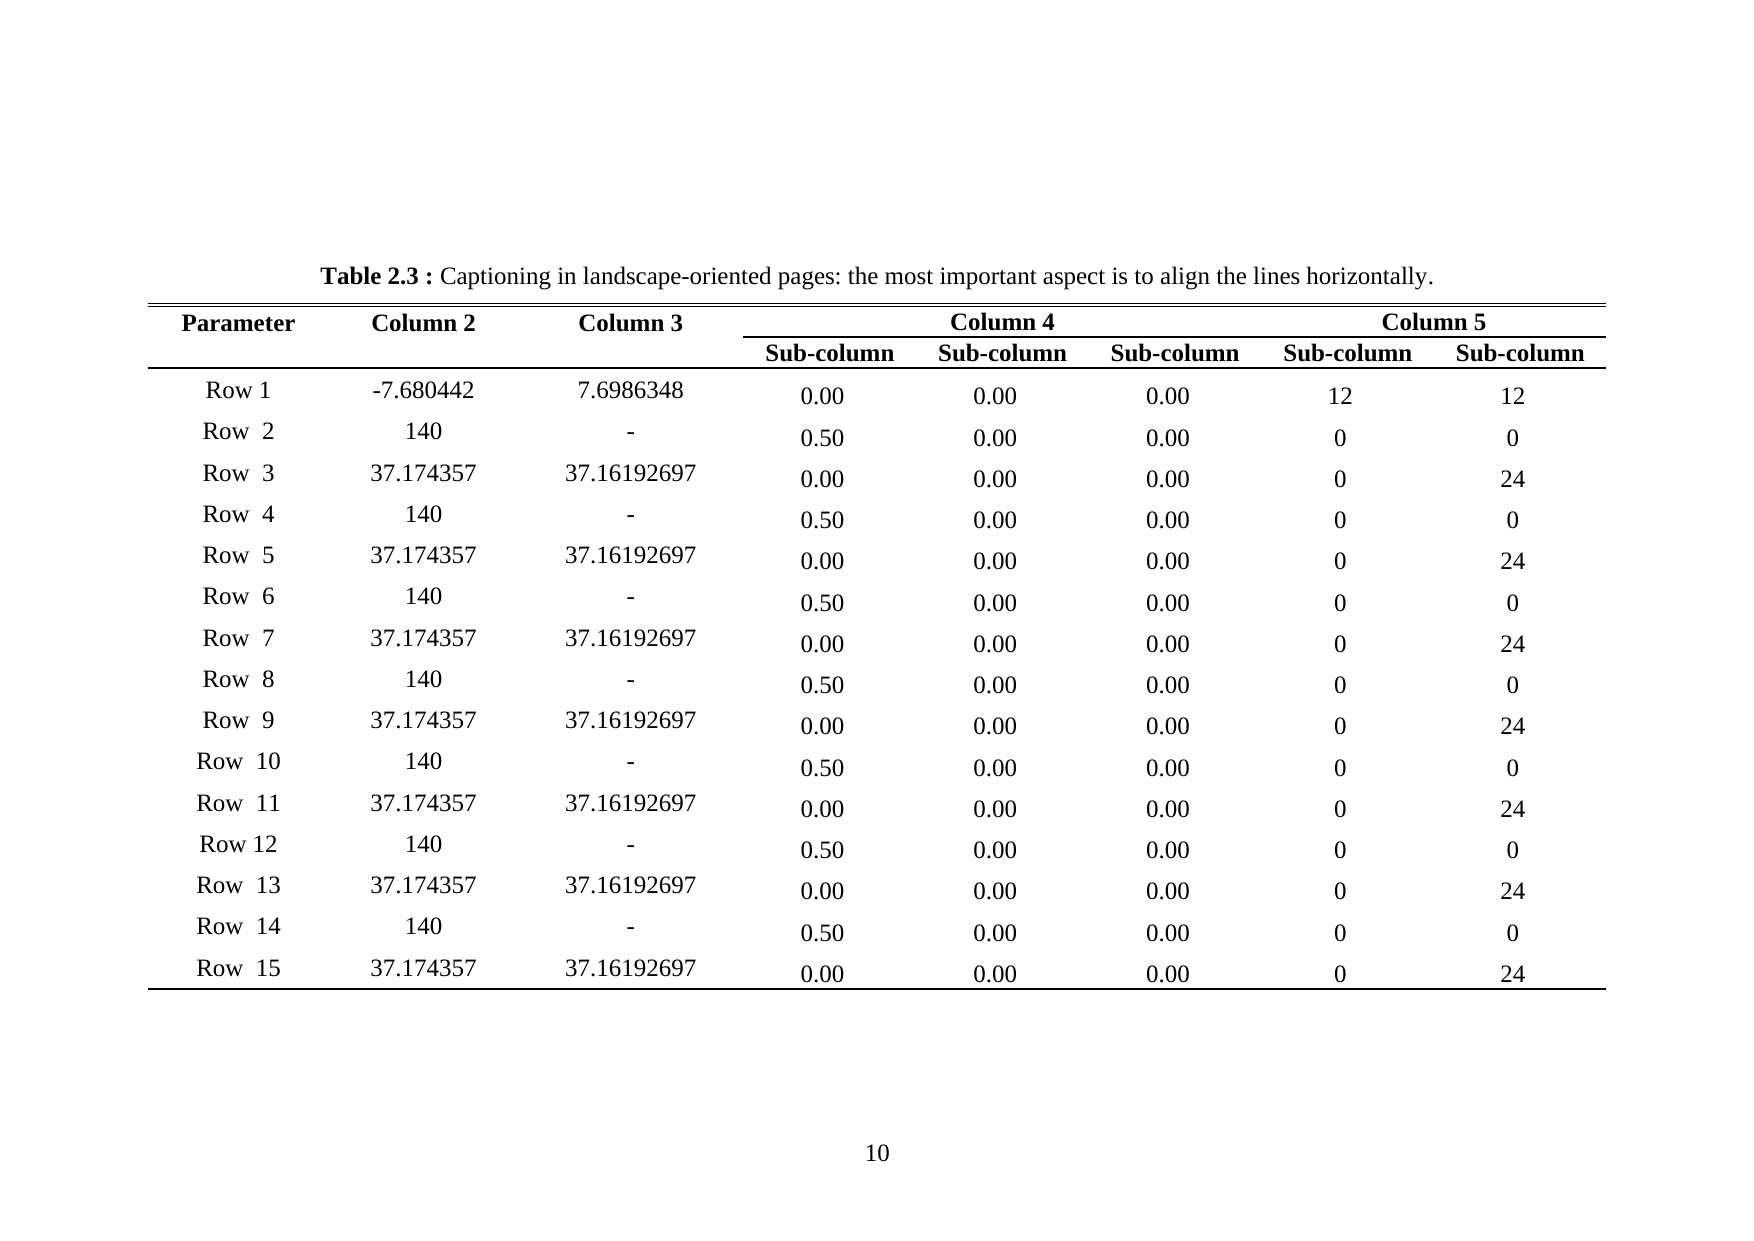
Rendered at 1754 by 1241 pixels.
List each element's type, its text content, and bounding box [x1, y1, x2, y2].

table_cell 37.174357 [329, 781, 518, 823]
table_cell 0.00 [1089, 493, 1261, 534]
table_cell 0.00 [743, 369, 916, 410]
table_cell 0 [1261, 823, 1434, 864]
table_cell 37.16192697 [518, 946, 743, 988]
table_cell 0.00 [916, 740, 1089, 781]
table_cell 0.00 [743, 864, 916, 905]
table_cell - [518, 823, 743, 864]
table_cell 0 [1261, 493, 1434, 534]
table_cell 0.00 [1089, 451, 1261, 493]
table_cell 37.16192697 [518, 864, 743, 905]
table_cell 0.00 [916, 864, 1089, 905]
table_cell 0.00 [916, 823, 1089, 864]
table_cell 7.6986348 [518, 369, 743, 410]
table_cell 0.00 [1089, 864, 1261, 905]
table_cell 140 [329, 823, 518, 864]
table_cell 0.50 [743, 410, 916, 451]
table_cell 37.174357 [329, 864, 518, 905]
table_cell 0 [1261, 905, 1434, 946]
table_cell 0.50 [743, 658, 916, 699]
table_cell 0 [1434, 823, 1606, 864]
table_cell 0 [1261, 658, 1434, 699]
table_cell 0.50 [743, 740, 916, 781]
table_cell Sub-column [1089, 338, 1261, 367]
table_cell 0 [1261, 410, 1434, 451]
table_cell 37.174357 [329, 946, 518, 988]
table_cell Row 14 [148, 905, 329, 946]
table_cell 0.50 [743, 823, 916, 864]
table_cell Row 2 [148, 410, 329, 451]
table_cell 0.00 [743, 451, 916, 493]
table_cell 0.00 [916, 946, 1089, 988]
table_cell -7.680442 [329, 369, 518, 410]
table_cell 0.00 [916, 658, 1089, 699]
table_cell 140 [329, 658, 518, 699]
table_cell 37.16192697 [518, 534, 743, 575]
table_cell 37.16192697 [518, 616, 743, 658]
table_cell 24 [1434, 616, 1606, 658]
table_cell 0 [1261, 575, 1434, 616]
table_cell Sub-column [1434, 338, 1606, 367]
table_cell 0.00 [743, 781, 916, 823]
table_cell 37.174357 [329, 616, 518, 658]
table_cell - [518, 410, 743, 451]
table_cell 0 [1434, 740, 1606, 781]
table_cell Row 6 [148, 575, 329, 616]
table_cell 0 [1261, 699, 1434, 740]
table_cell 0.50 [743, 575, 916, 616]
table_cell 12 [1434, 369, 1606, 410]
table_cell 0.00 [1089, 658, 1261, 699]
table_cell 0.00 [743, 946, 916, 988]
table_cell 37.174357 [329, 534, 518, 575]
table_cell 37.16192697 [518, 781, 743, 823]
table_cell 0.00 [1089, 616, 1261, 658]
table_cell 0 [1261, 740, 1434, 781]
table_cell 0.00 [743, 699, 916, 740]
table_cell - [518, 575, 743, 616]
table_cell 24 [1434, 451, 1606, 493]
table_cell 0.00 [1089, 699, 1261, 740]
table_cell 0.00 [1089, 369, 1261, 410]
table_cell Row 9 [148, 699, 329, 740]
table_cell Row 15 [148, 946, 329, 988]
table_cell Sub-column [916, 338, 1089, 367]
table_cell 12 [1261, 369, 1434, 410]
table_cell 0.00 [1089, 740, 1261, 781]
table_header Column 4 [743, 307, 1261, 336]
table_cell Row 4 [148, 493, 329, 534]
table_cell 0 [1434, 658, 1606, 699]
table_header Column 5 [1261, 307, 1606, 336]
table_cell 24 [1434, 946, 1606, 988]
table_cell Sub-column [743, 338, 916, 367]
table_cell - [518, 658, 743, 699]
table_cell 140 [329, 740, 518, 781]
table_cell 0.00 [1089, 534, 1261, 575]
table_cell Row 13 [148, 864, 329, 905]
table_cell 140 [329, 493, 518, 534]
table_cell 140 [329, 905, 518, 946]
table_cell Row 12 [148, 823, 329, 864]
table_cell 0 [1261, 451, 1434, 493]
table_cell 0.00 [1089, 781, 1261, 823]
table_cell 0 [1261, 781, 1434, 823]
table_cell 0 [1434, 905, 1606, 946]
table_cell 24 [1434, 699, 1606, 740]
table_cell Row 8 [148, 658, 329, 699]
table_cell 0.00 [916, 699, 1089, 740]
table_cell 0 [1261, 864, 1434, 905]
table_cell 140 [329, 575, 518, 616]
table_cell 0 [1261, 616, 1434, 658]
table_cell 37.16192697 [518, 699, 743, 740]
table_header Column 3 [518, 307, 743, 367]
table_cell Row 5 [148, 534, 329, 575]
table_cell 0.50 [743, 493, 916, 534]
table_cell 24 [1434, 781, 1606, 823]
table_cell 0.00 [916, 410, 1089, 451]
table_cell 0.00 [1089, 946, 1261, 988]
table_cell 0.00 [916, 493, 1089, 534]
table_cell 0.00 [916, 534, 1089, 575]
table_cell - [518, 493, 743, 534]
table_cell 0.00 [1089, 410, 1261, 451]
table_cell - [518, 740, 743, 781]
table_cell 0.00 [916, 369, 1089, 410]
table_cell 37.174357 [329, 451, 518, 493]
table_cell 0 [1261, 946, 1434, 988]
table_cell 0.00 [1089, 905, 1261, 946]
table_cell 0.50 [743, 905, 916, 946]
table_cell Row 7 [148, 616, 329, 658]
table_cell - [518, 905, 743, 946]
table_cell 0.00 [916, 575, 1089, 616]
table_cell 0.00 [743, 534, 916, 575]
table_cell 0.00 [916, 616, 1089, 658]
table_cell Row 1 [148, 369, 329, 410]
table_header Column 2 [329, 307, 518, 367]
table_cell 0.00 [916, 781, 1089, 823]
table_cell 37.174357 [329, 699, 518, 740]
table_cell 0.00 [1089, 575, 1261, 616]
table_cell 140 [329, 410, 518, 451]
table_cell Row 10 [148, 740, 329, 781]
table_cell 0 [1261, 534, 1434, 575]
table_cell 0.00 [743, 616, 916, 658]
table_header Parameter [148, 307, 329, 367]
table_cell 37.16192697 [518, 451, 743, 493]
text Captioning in landscape-oriented pages: the most important aspect is to align the lines horizontally. [148, 261, 1606, 290]
table_cell 0 [1434, 410, 1606, 451]
table_cell 0 [1434, 493, 1606, 534]
table_cell 0.00 [916, 451, 1089, 493]
table_cell 0.00 [916, 905, 1089, 946]
table_cell Sub-column [1261, 338, 1434, 367]
table_cell 0.00 [1089, 823, 1261, 864]
table_cell Row 11 [148, 781, 329, 823]
table_cell 24 [1434, 864, 1606, 905]
table_cell Row 3 [148, 451, 329, 493]
table_cell 24 [1434, 534, 1606, 575]
table_cell 0 [1434, 575, 1606, 616]
